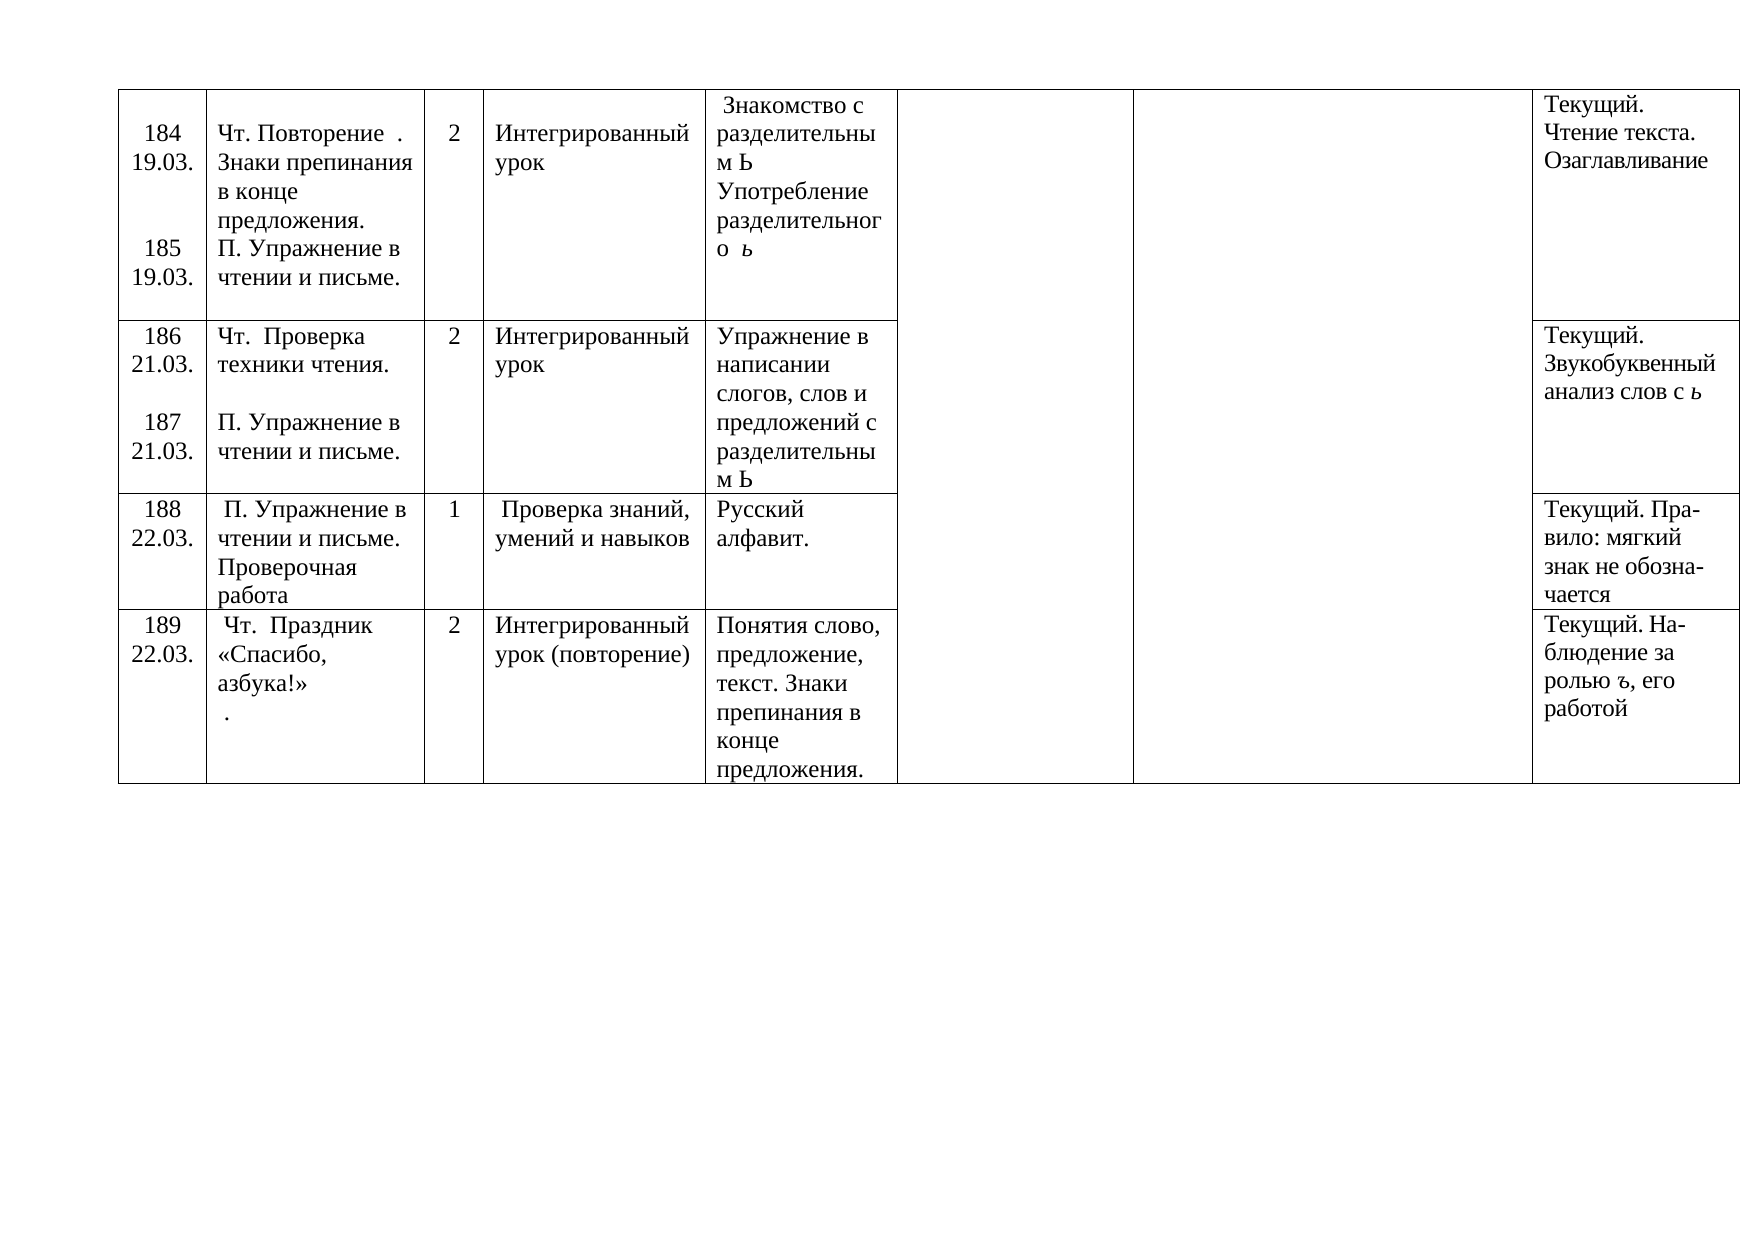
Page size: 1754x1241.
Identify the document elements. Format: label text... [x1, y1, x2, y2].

table_cell 2 [425, 321, 483, 493]
table_cell 2 [425, 610, 483, 783]
table_cell 1 [425, 494, 483, 609]
table_cell 184 19.03. 185 19.03. [119, 90, 206, 320]
table_cell Текущий. Правило: мягкий знак не обозначается [1533, 494, 1739, 609]
table_cell Знакомство с разделительным Ь Употребление разделительного ь [706, 90, 897, 320]
table_cell Чт. Повторение . Знаки препинания в конце предложения. П. Упражнение в чтении и письме. [207, 90, 424, 320]
table_cell Интегрированный урок [484, 321, 705, 493]
table_cell Текущий. Наблюдение за ролью ъ, его работой [1533, 610, 1739, 783]
table_cell 186 21.03. 187 21.03. [119, 321, 206, 493]
table_cell Упражнение в написании слогов, слов и предложений с разделительным Ь [706, 321, 897, 493]
table_cell Текущий. Чтение текста. Озаглавливание [1533, 90, 1739, 320]
table_cell 188 22.03. [119, 494, 206, 609]
table_cell Понятия слово, предложение, текст. Знаки препинания в конце предложения. [706, 610, 897, 783]
table_cell Чт. Проверка техники чтения. П. Упражнение в чтении и письме. [207, 321, 424, 493]
table_cell 2 [425, 90, 483, 320]
table_cell Текущий. Звукобуквенный анализ слов с ь [1533, 321, 1739, 493]
table_cell Проверка знаний, умений и навыков [484, 494, 705, 609]
table_cell Русский алфавит. [706, 494, 897, 609]
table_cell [484, 90, 705, 320]
table_cell 189 22.03. [119, 610, 206, 783]
table_cell Интегрированный урок (повторение) [484, 610, 705, 783]
table_cell П. Упражнение в чтении и письме. Проверочная работа [207, 494, 424, 609]
table_cell Чт. Праздник «Спасибо, азбука!» . [207, 610, 424, 783]
